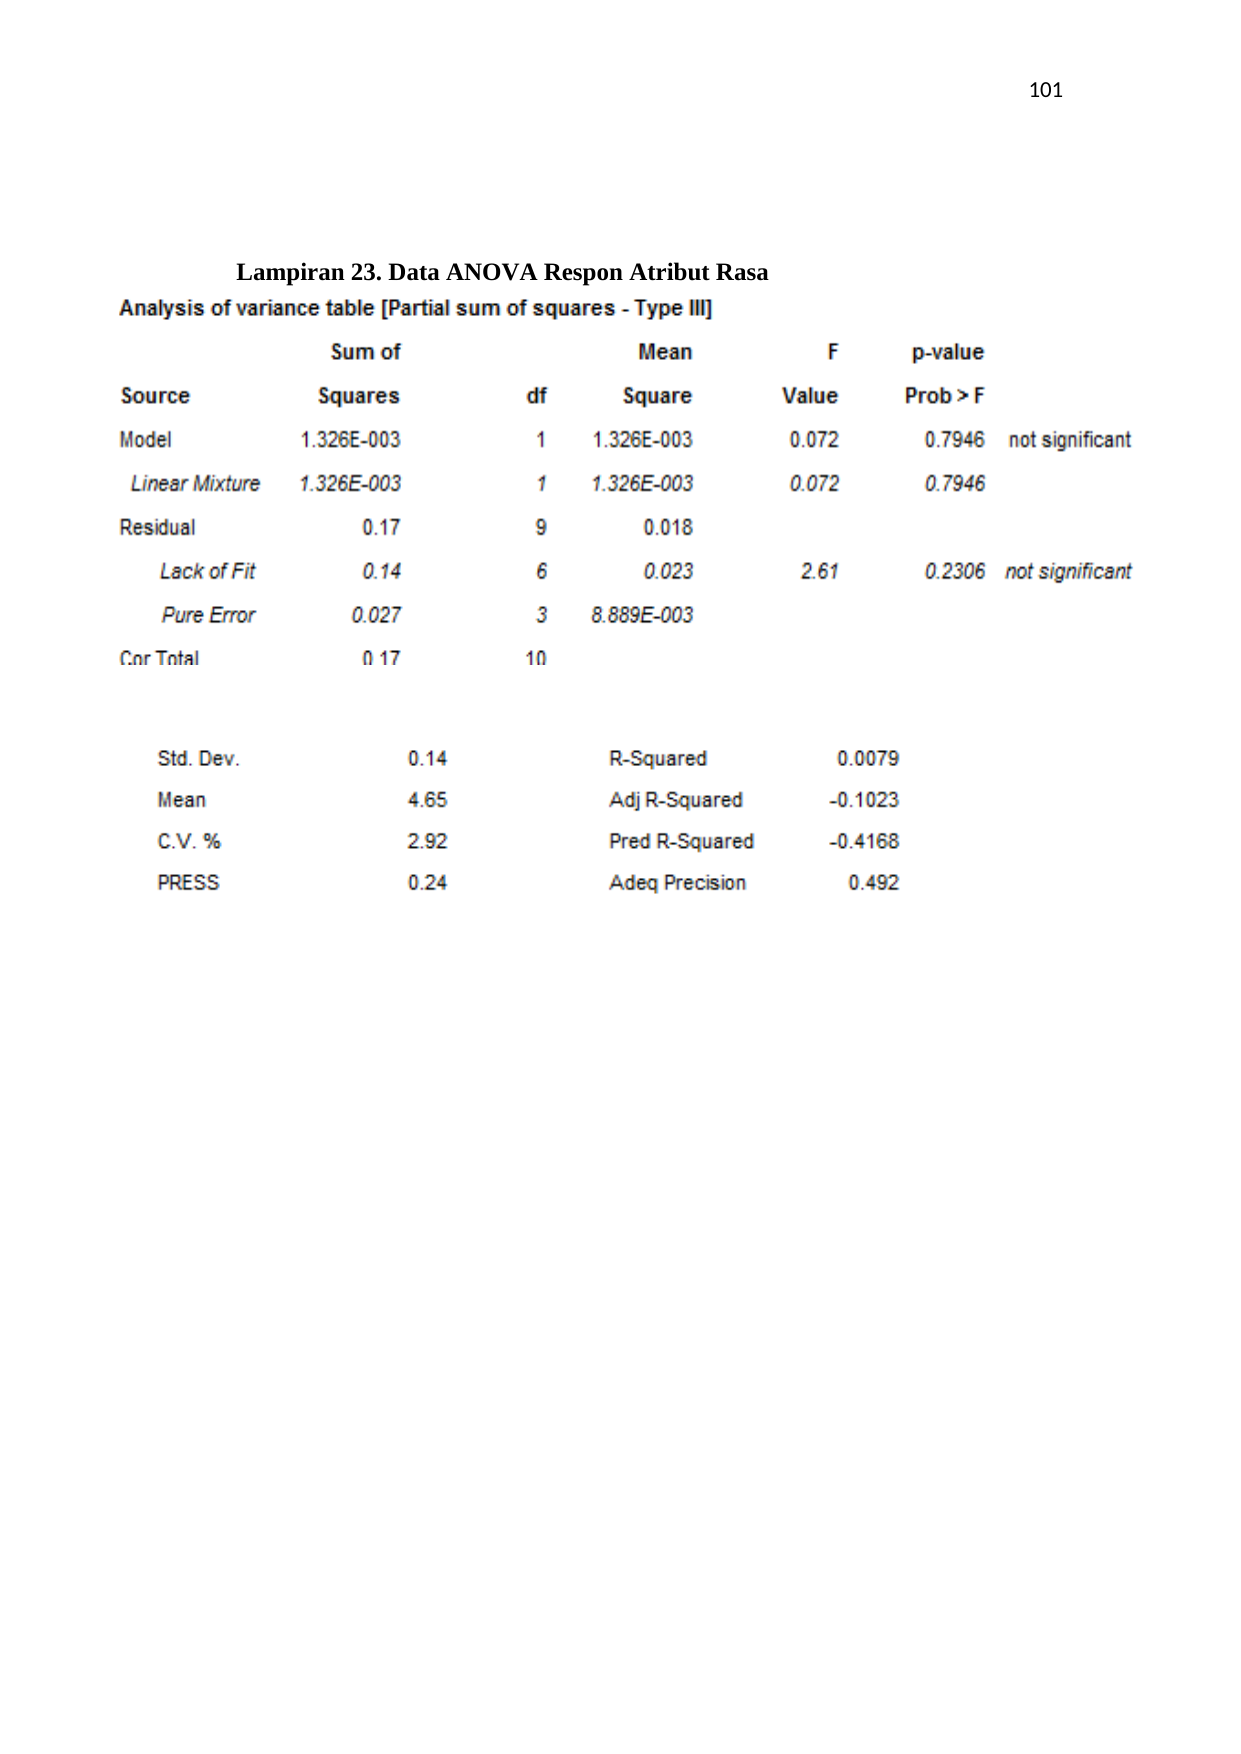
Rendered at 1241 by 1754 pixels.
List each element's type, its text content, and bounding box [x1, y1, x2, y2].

picture [118, 290, 1197, 665]
subtitle Lampiran 23. Data ANOVA Respon Atribut Rasa [236, 257, 1063, 286]
picture [157, 734, 1148, 941]
